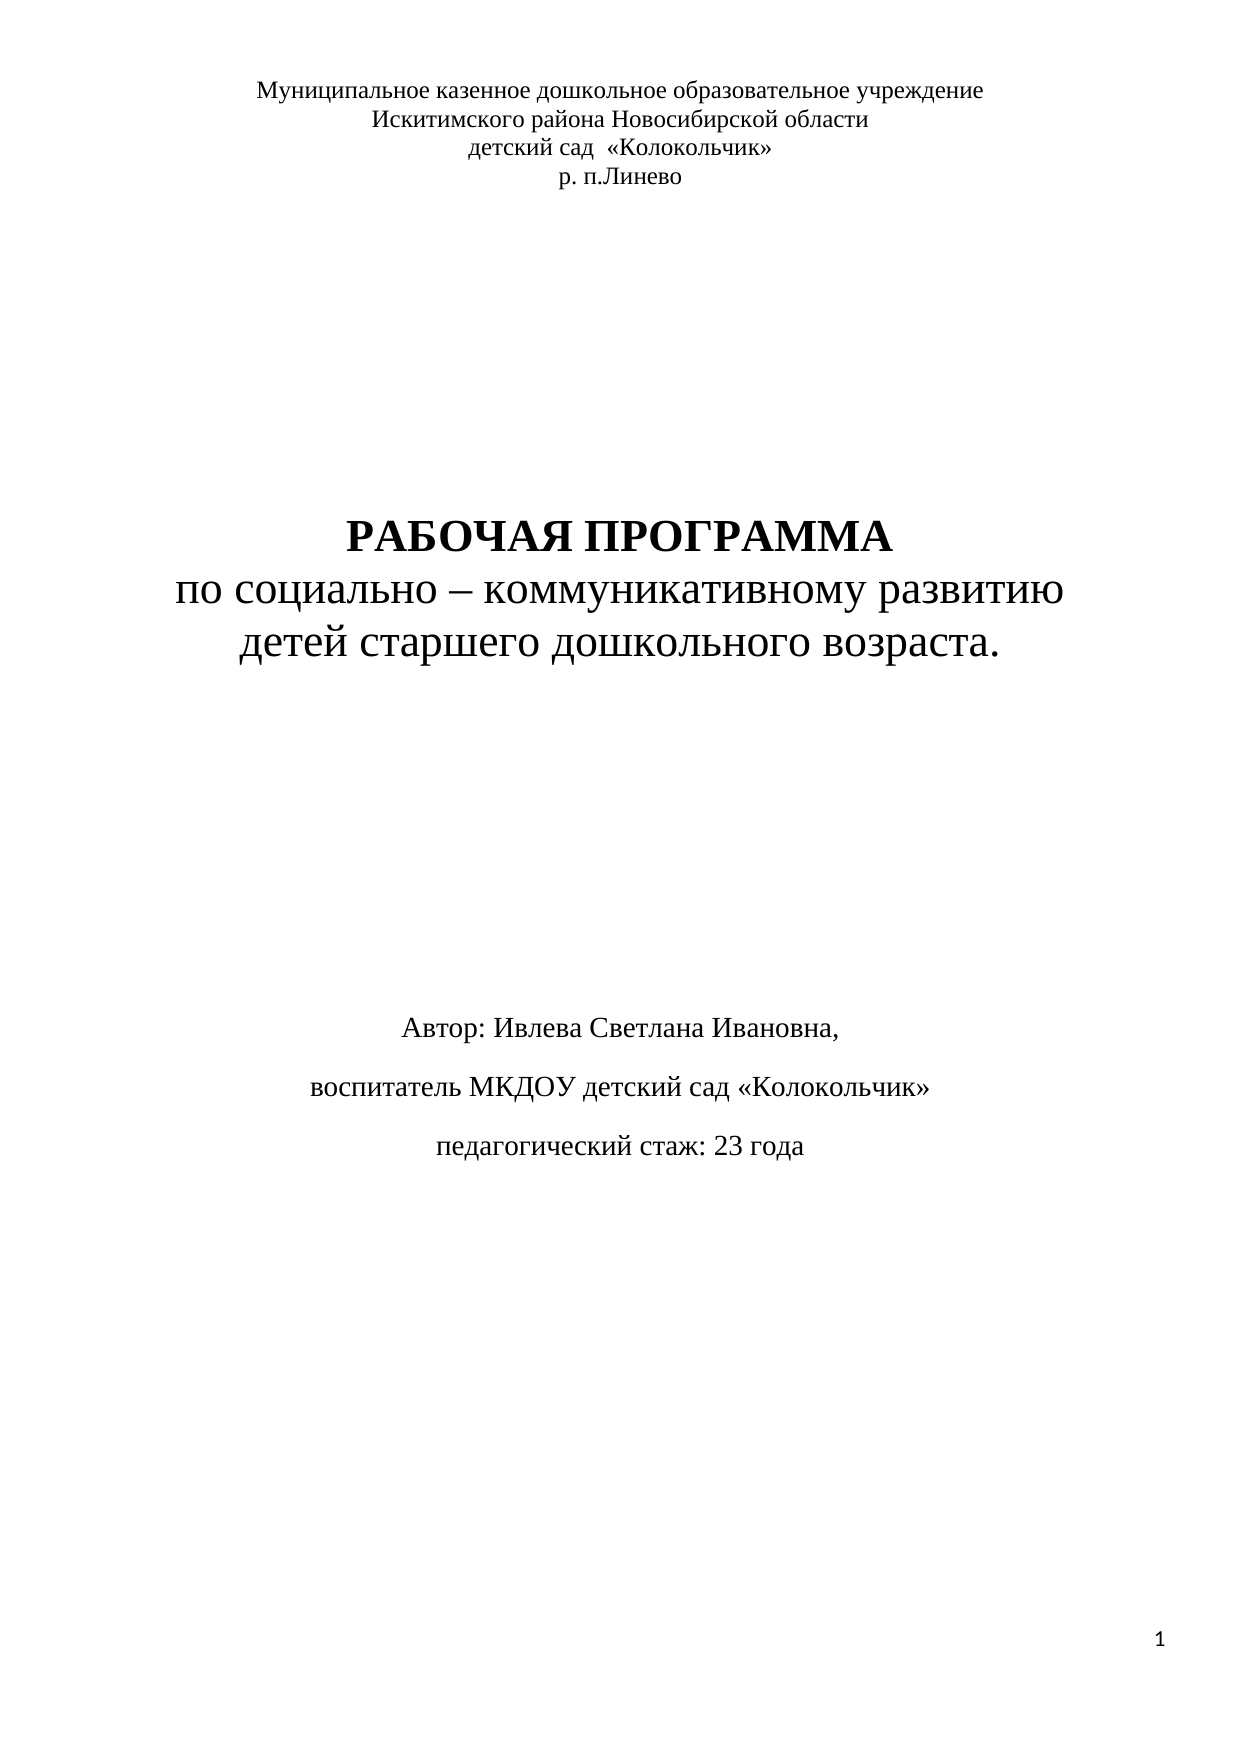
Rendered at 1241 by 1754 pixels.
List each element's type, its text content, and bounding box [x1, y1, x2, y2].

text Искитимского района Новосибирской области [75, 104, 1165, 132]
text по социально – коммуникативному развитию [75, 561, 1165, 613]
text детский сад «Колокольчик» [75, 132, 1165, 161]
text Автор: Ивлева Светлана Ивановна, [75, 1010, 1165, 1043]
text педагогический стаж: 23 года [75, 1128, 1165, 1162]
text Муниципальное казенное дошкольное образовательное учреждение [75, 75, 1165, 104]
text РАБОЧАЯ ПРОГРАММА [75, 508, 1165, 561]
text воспитатель МКДОУ детский сад «Колокольчик» [75, 1069, 1165, 1103]
text р. п.Линево [75, 161, 1165, 190]
text детей старшего дошкольного возраста. [75, 613, 1165, 666]
